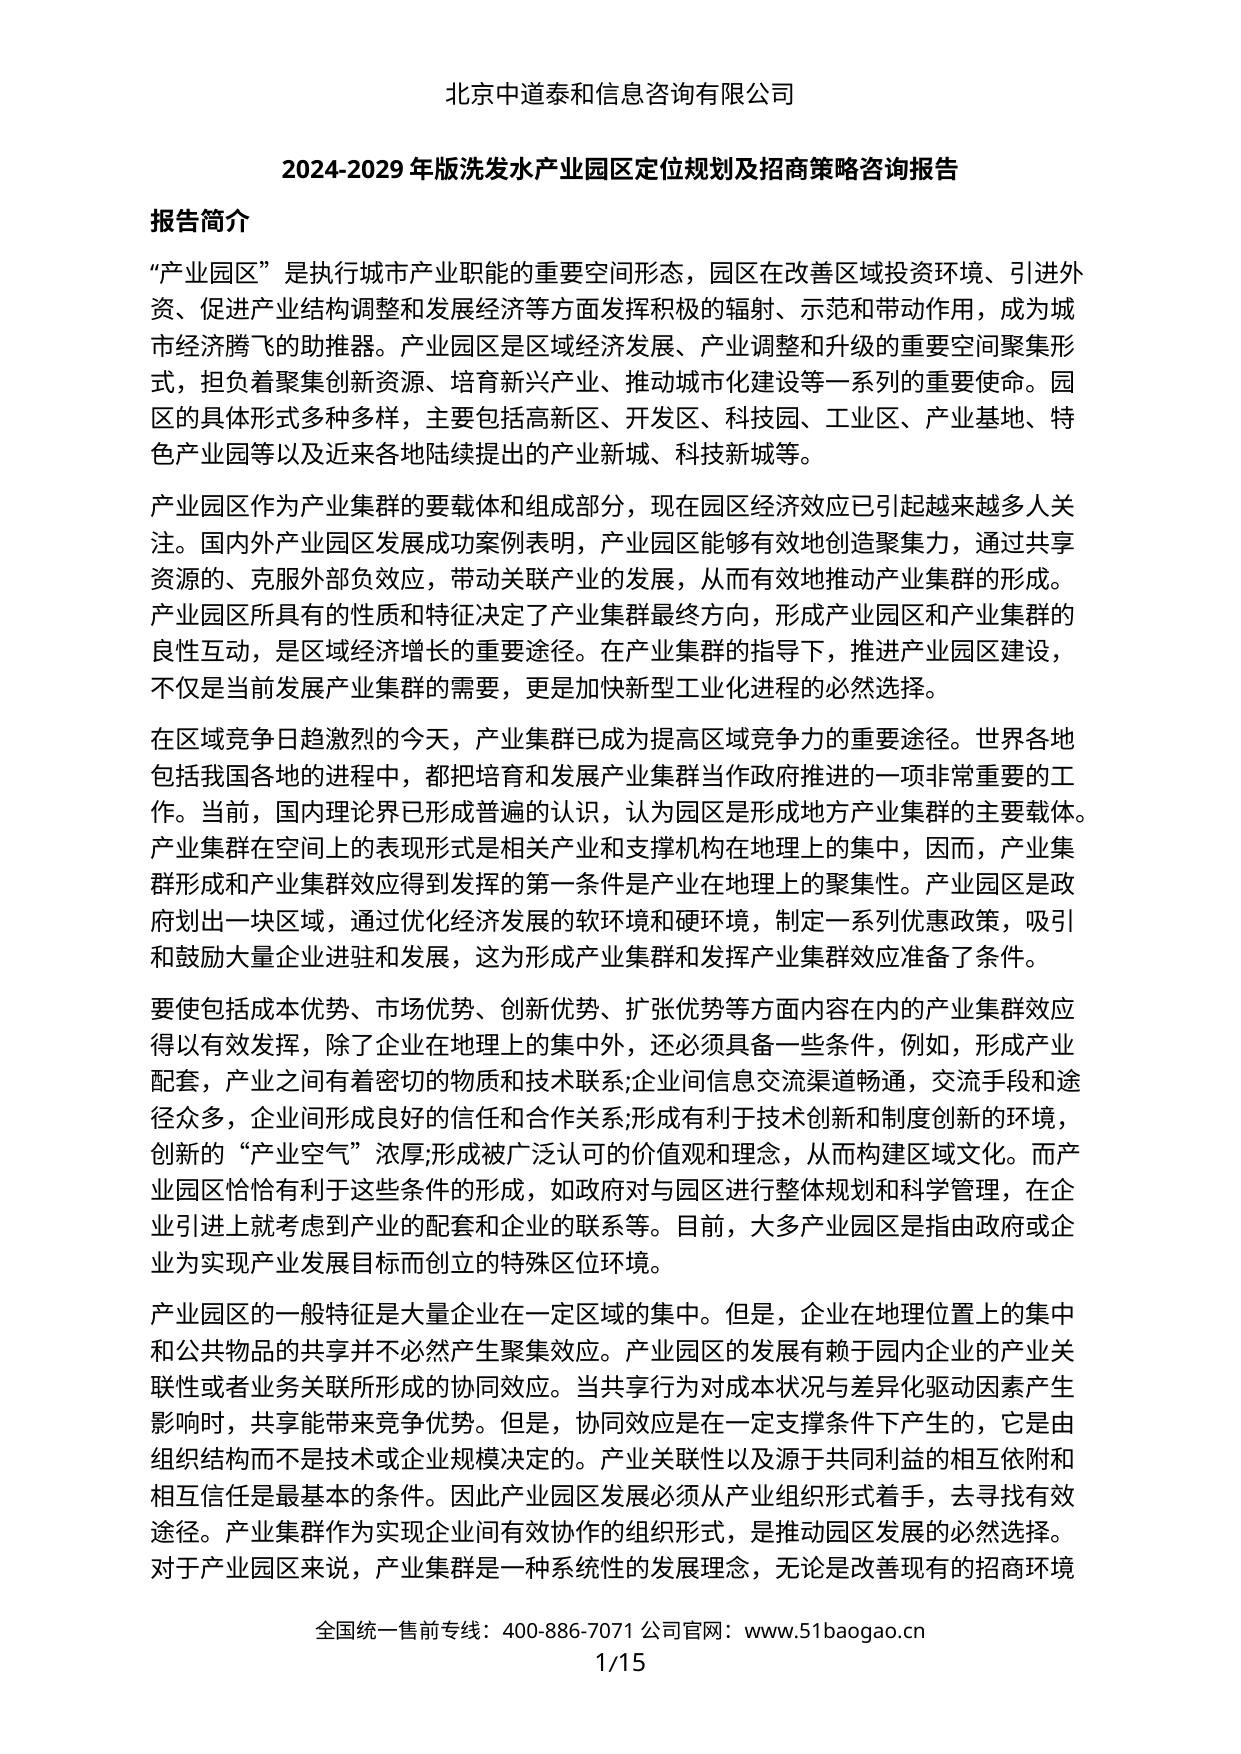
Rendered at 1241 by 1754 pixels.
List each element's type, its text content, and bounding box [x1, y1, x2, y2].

text 在区域竞争日趋激烈的今天，产业集群已成为提高区域竞争力的重要途径。世界各地包括我国各地的进程中，都把培育和发展产业集群当作政府推进的一项非常重要的工作。当前，国内理论界已形成普遍的认识，认为园区是形成地方产业集群的主要载体。产业集群在空间上的表现形式是相关产业和支撑机构在地理上的集中，因而，产业集群形成和产业集群效应得到发挥的第一条件是产业在地理上的聚集性。产业园区是政府划出一块区域，通过优化经济发展的软环境和硬环境，制定一系列优惠政策，吸引和鼓励大量企业进驻和发展，这为形成产业集群和发挥产业集群效应准备了条件。 [150, 720, 1090, 974]
text “产业园区”是执行城市产业职能的重要空间形态，园区在改善区域投资环境、引进外资、促进产业结构调整和发展经济等方面发挥积极的辐射、示范和带动作用，成为城市经济腾飞的助推器。产业园区是区域经济发展、产业调整和升级的重要空间聚集形式，担负着聚集创新资源、培育新兴产业、推动城市化建设等一系列的重要使命。园区的具体形式多种多样，主要包括高新区、开发区、科技园、工业区、产业基地、特色产业园等以及近来各地陆续提出的产业新城、科技新城等。 [150, 254, 1090, 471]
text 报告简介 [150, 202, 1090, 238]
text 产业园区作为产业集群的要载体和组成部分，现在园区经济效应已引起越来越多人关注。国内外产业园区发展成功案例表明，产业园区能够有效地创造聚集力，通过共享资源的、克服外部负效应，带动关联产业的发展，从而有效地推动产业集群的形成。产业园区所具有的性质和特征决定了产业集群最终方向，形成产业园区和产业集群的良性互动，是区域经济增长的重要途径。在产业集群的指导下，推进产业园区建设，不仅是当前发展产业集群的需要，更是加快新型工业化进程的必然选择。 [150, 487, 1090, 704]
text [150, 1295, 1090, 1585]
text 2024-2029年版洗发水产业园区定位规划及招商策略咨询报告 [150, 150, 1090, 186]
text 要使包括成本优势、市场优势、创新优势、扩张优势等方面内容在内的产业集群效应得以有效发挥，除了企业在地理上的集中外，还必须具备一些条件，例如，形成产业配套，产业之间有着密切的物质和技术联系;企业间信息交流渠道畅通，交流手段和途径众多，企业间形成良好的信任和合作关系;形成有利于技术创新和制度创新的环境，创新的“产业空气”浓厚;形成被广泛认可的价值观和理念，从而构建区域文化。而产业园区恰恰有利于这些条件的形成，如政府对与园区进行整体规划和科学管理，在企业引进上就考虑到产业的配套和企业的联系等。目前，大多产业园区是指由政府或企业为实现产业发展目标而创立的特殊区位环境。 [150, 989, 1090, 1279]
